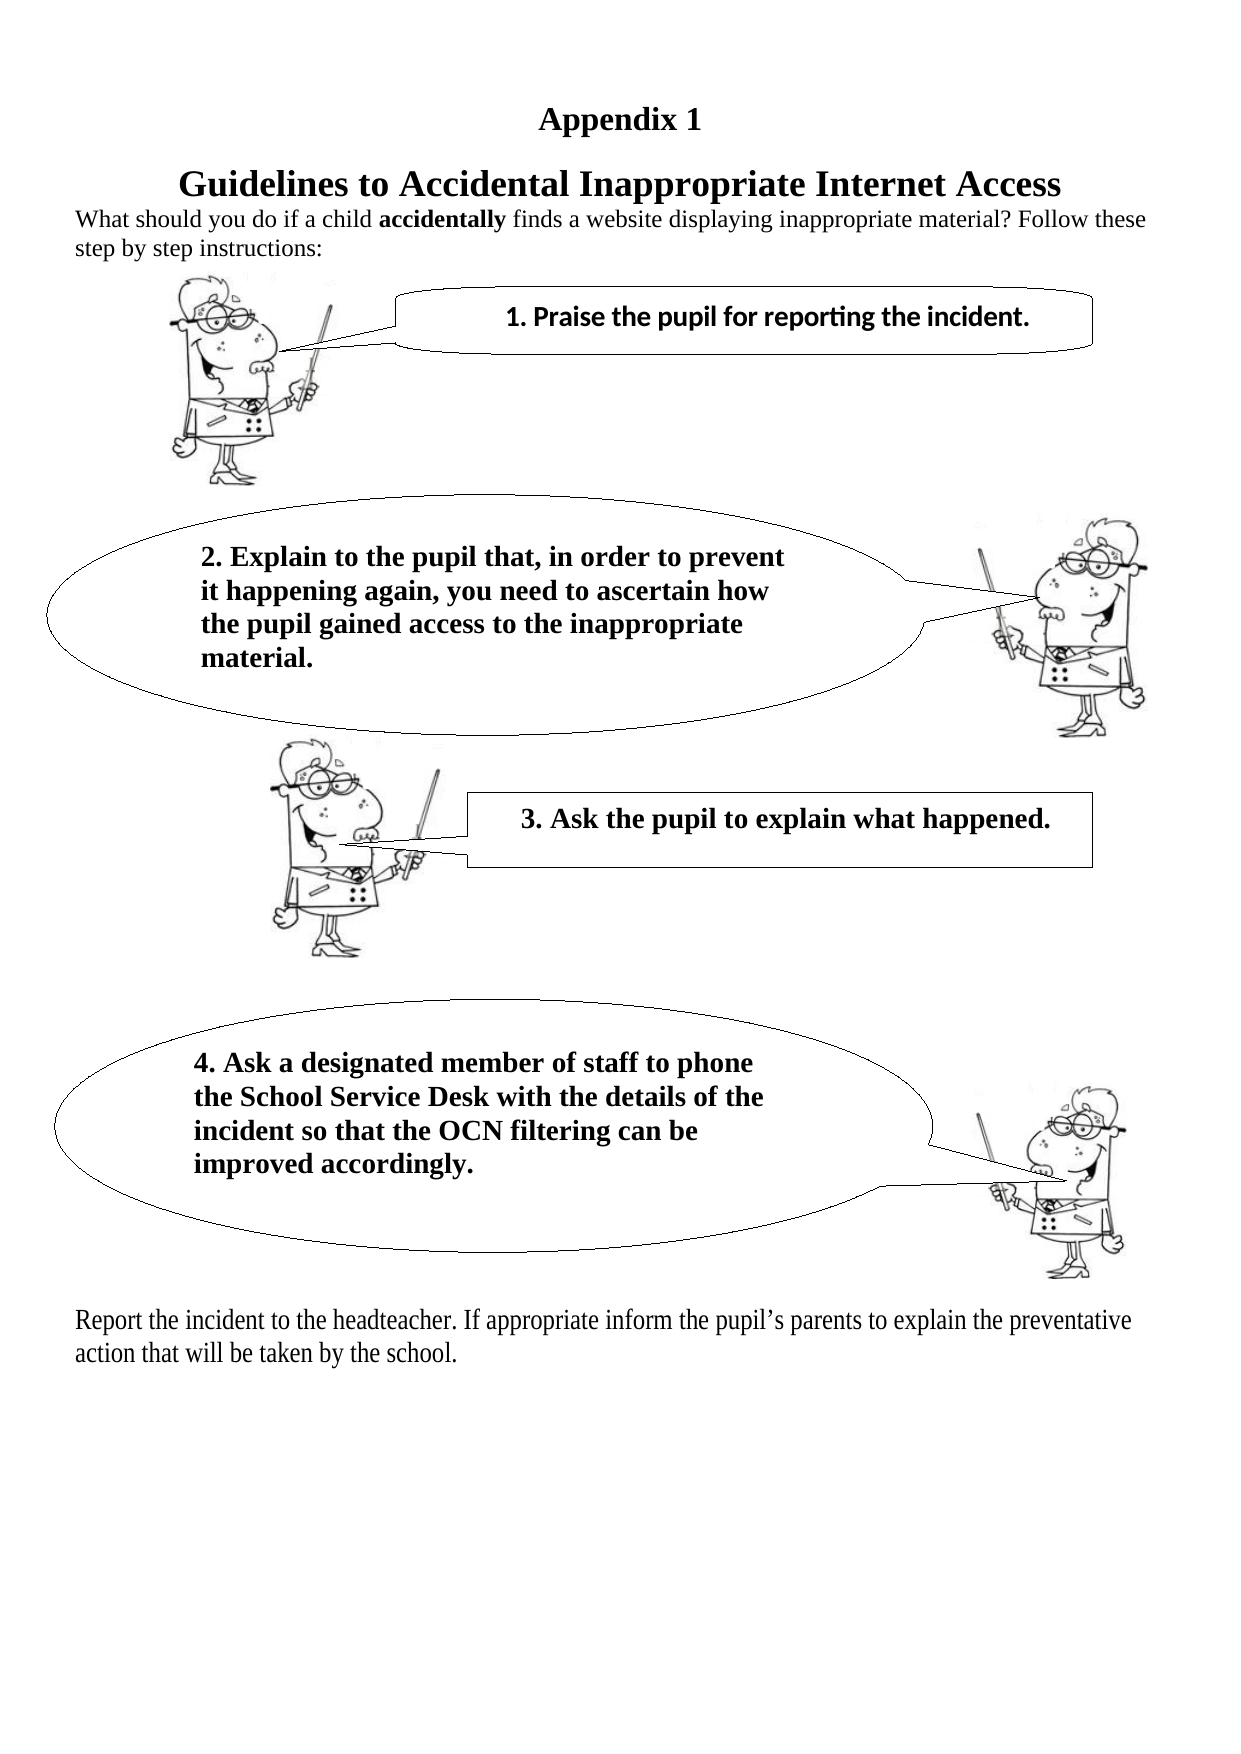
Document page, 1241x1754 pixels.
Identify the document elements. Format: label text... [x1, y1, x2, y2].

picture [965, 1082, 1138, 1297]
picture [257, 734, 453, 978]
text Report the incident to the headteacher. If appropriate inform the pupil’s parents to explain the preventative action that will be taken by the school. [75, 1302, 1165, 1369]
text Guidelines to Accidental Inappropriate Internet Access [75, 161, 1165, 204]
picture [157, 271, 345, 505]
picture [965, 513, 1161, 758]
text What should you do if a child accidentally finds a website displaying inappropriate material? Follow these step by step instructions: [75, 204, 1165, 262]
text Appendix 1 [75, 99, 1165, 137]
